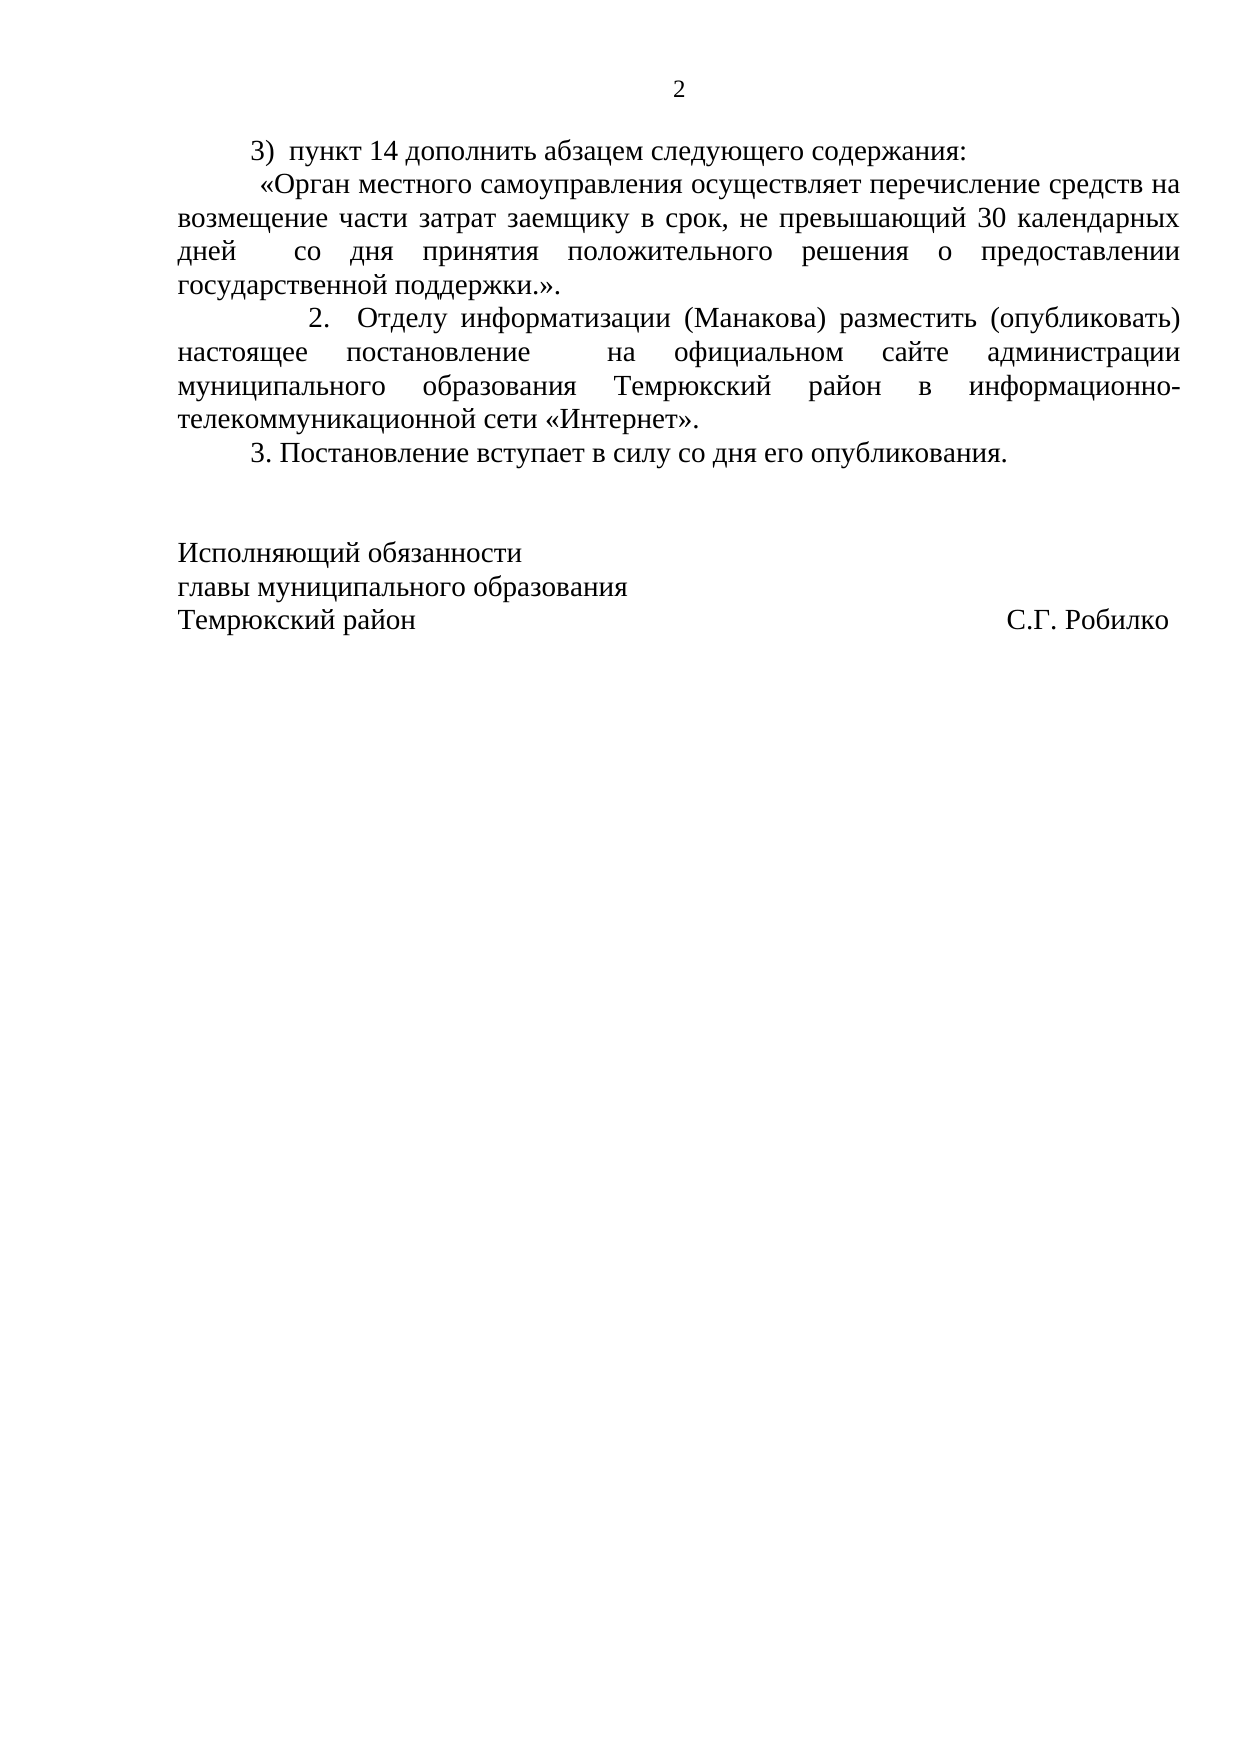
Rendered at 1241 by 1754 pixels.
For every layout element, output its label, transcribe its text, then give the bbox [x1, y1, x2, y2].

text 3. Постановление вступает в силу со дня его опубликования. [177, 435, 1181, 468]
text 3) пункт 14 дополнить абзацем следующего содержания: [177, 133, 1181, 166]
text главы муниципального образования [177, 569, 1181, 602]
text Темрюкский район С.Г. Робилко [177, 602, 1181, 636]
text Исполняющий обязанности [177, 535, 1181, 569]
text «Орган местного самоуправления осуществляет перечисление средств на возмещение части затрат заемщику в срок, не превышающий 30 календарных дней со дня принятия положительного решения о предоставлении государственной поддержки.». [177, 166, 1181, 301]
text 2. Отделу информатизации (Манакова) разместить (опубликовать) настоящее постановление на официальном сайте администрации муниципального образования Темрюкский район в информационно-телекоммуникационной сети «Интернет». [177, 301, 1181, 435]
